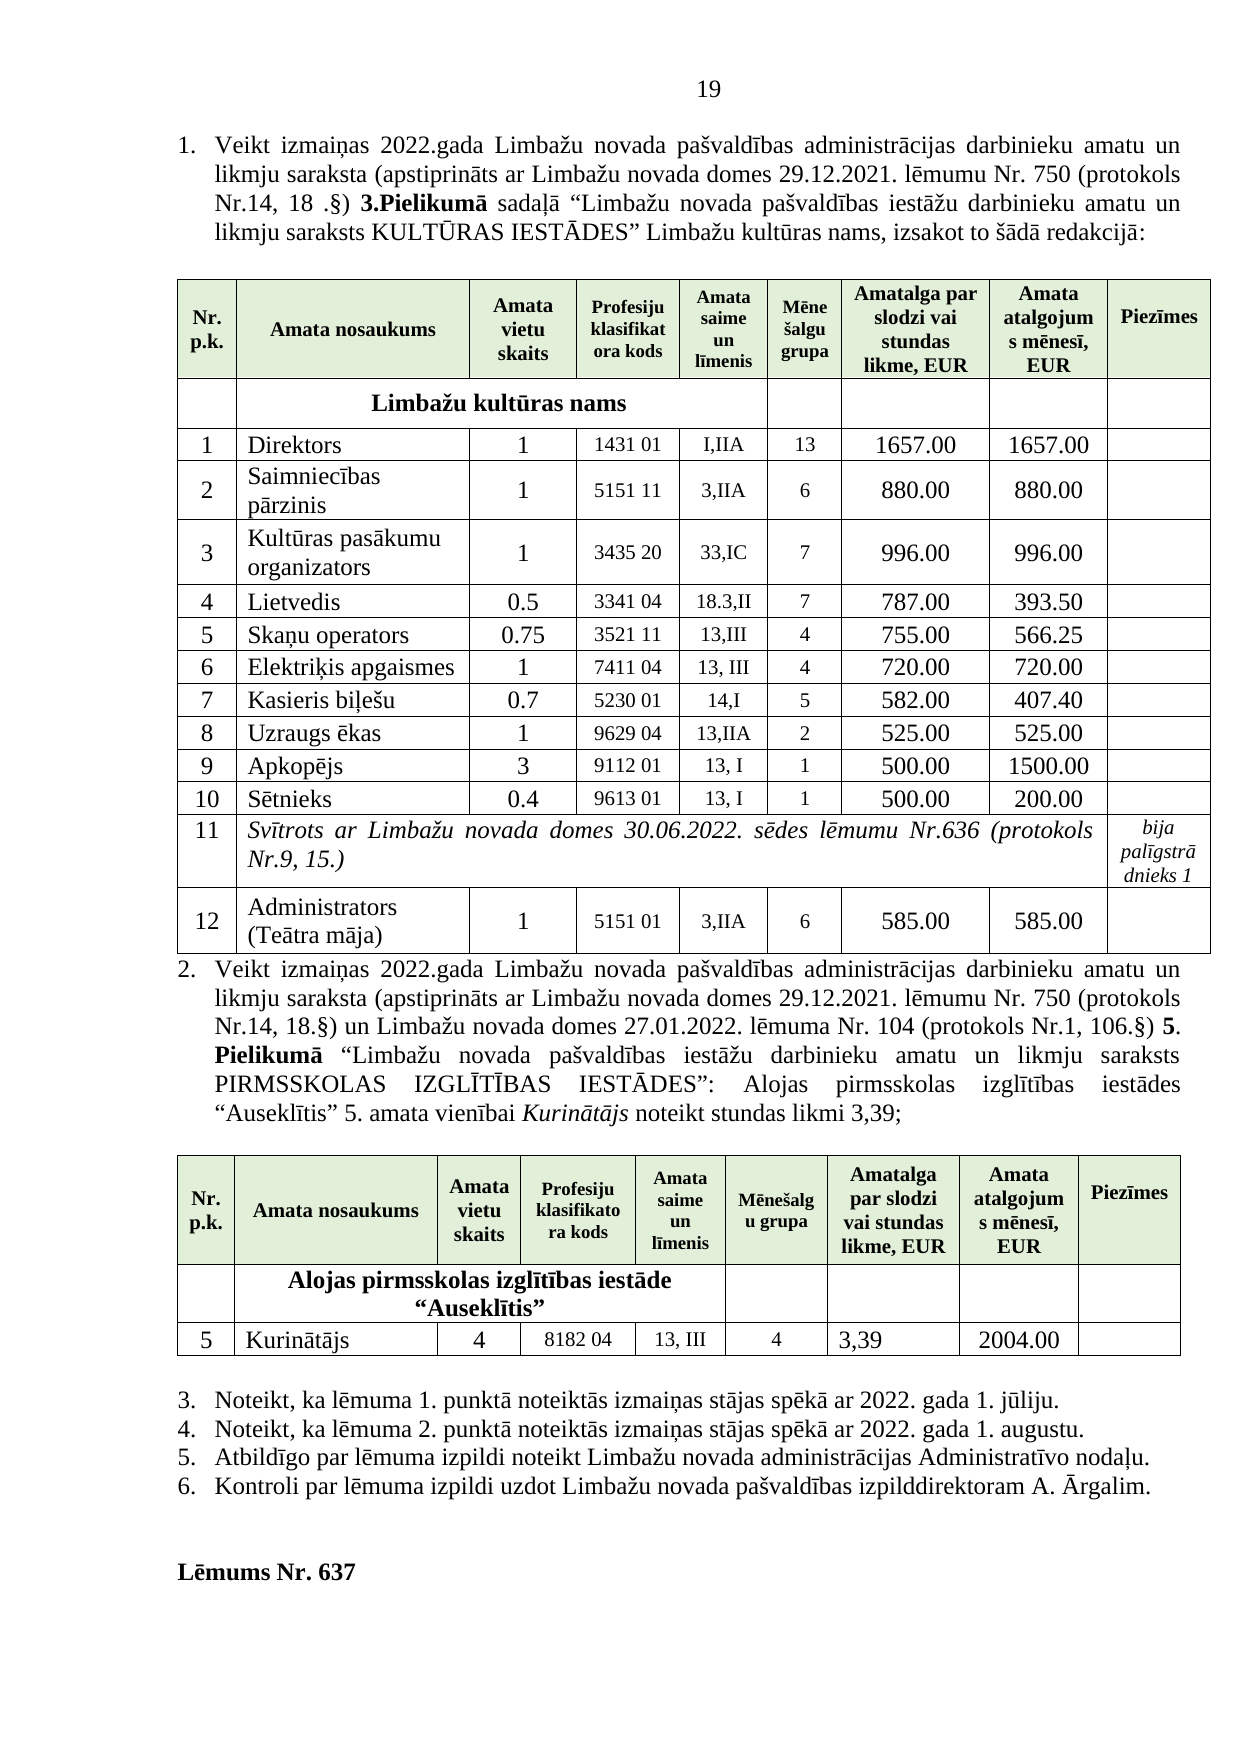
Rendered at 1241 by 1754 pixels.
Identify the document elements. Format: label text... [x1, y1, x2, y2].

table_cell 6 [768, 888, 841, 953]
table_cell 585.00 [990, 888, 1107, 953]
table_cell 720.00 [842, 651, 989, 683]
table_cell Administrators (Teātra māja) [237, 888, 469, 953]
table_cell [990, 379, 1107, 427]
table_cell [1108, 782, 1210, 814]
table_cell bija palīgstrādnieks 1 [1108, 815, 1210, 887]
table_cell 1657.00 [990, 429, 1107, 460]
table_cell 13, I [680, 782, 767, 814]
table_cell 0.5 [470, 585, 576, 617]
table_cell 996.00 [990, 520, 1107, 584]
table_cell [1079, 1265, 1180, 1322]
table_cell 1 [470, 717, 576, 748]
table_cell 0.7 [470, 684, 576, 716]
table_cell 1 [768, 750, 841, 781]
table_cell 996.00 [842, 520, 989, 584]
table_cell 5 [178, 618, 236, 650]
table_cell 1 [470, 461, 576, 519]
table_cell 5 [768, 684, 841, 716]
table_header Mēnešalgu grupa [768, 280, 841, 377]
table_cell 8182 04 [521, 1323, 635, 1355]
table_header Piezīmes [1079, 1156, 1180, 1264]
table_header Amatalga par slodzi vai stundas likme, EUR [842, 280, 989, 377]
table_cell 7 [768, 585, 841, 617]
table_cell 5230 01 [577, 684, 679, 716]
table_cell 525.00 [990, 717, 1107, 748]
table_cell [1108, 585, 1210, 617]
table_header Nr. p.k. [178, 280, 236, 377]
table_cell 13,IIA [680, 717, 767, 748]
table_cell 12 [178, 888, 236, 953]
table_header Amata atalgojums mēnesī, EUR [990, 280, 1107, 377]
table_cell 2 [768, 717, 841, 748]
table_cell 1 [470, 888, 576, 953]
table_cell 9 [178, 750, 236, 781]
table_cell 525.00 [842, 717, 989, 748]
table_cell [1108, 379, 1210, 427]
table_header Profesiju klasifikatora kods [577, 280, 679, 377]
table_cell [1108, 651, 1210, 683]
table_cell 880.00 [990, 461, 1107, 519]
table_cell 4 [726, 1323, 827, 1355]
table_cell 10 [178, 782, 236, 814]
table_cell [1108, 717, 1210, 748]
table_cell 582.00 [842, 684, 989, 716]
table_cell 566.25 [990, 618, 1107, 650]
table_cell 13, III [680, 651, 767, 683]
table_cell 1431 01 [577, 429, 679, 460]
table_header Amata vietu skaits [470, 280, 576, 377]
table_cell Saimniecības pārzinis [237, 461, 469, 519]
table_cell [178, 379, 236, 427]
table_cell Elektriķis apgaismes [237, 651, 469, 683]
table_cell 3,39 [828, 1323, 959, 1355]
table_cell 7411 04 [577, 651, 679, 683]
table_cell 2004.00 [960, 1323, 1078, 1355]
table_cell 18.3,II [680, 585, 767, 617]
table_cell 6 [768, 461, 841, 519]
table_cell 13, III [636, 1323, 725, 1355]
table_cell I,IIA [680, 429, 767, 460]
table_cell 5151 01 [577, 888, 679, 953]
text Lēmums Nr. 637 [177, 1557, 1181, 1586]
table_cell 1 [470, 429, 576, 460]
table_header Mēnešalgu grupa [726, 1156, 827, 1264]
table_cell Alojas pirmsskolas izglītības iestāde “Auseklītis” [235, 1265, 725, 1322]
table_cell Direktors [237, 429, 469, 460]
table_cell 9613 01 [577, 782, 679, 814]
table_cell 4 [768, 618, 841, 650]
list Kontroli par lēmuma izpildi uzdot Limbažu novada pašvaldības izpilddirektoram A. Ārgalim. [177, 1471, 1181, 1500]
table_cell [768, 379, 841, 427]
table_cell [1108, 618, 1210, 650]
table_cell 1 [768, 782, 841, 814]
table_cell [1108, 684, 1210, 716]
table_cell 5 [178, 1323, 234, 1355]
table_cell 33,IC [680, 520, 767, 584]
table_cell Apkopējs [237, 750, 469, 781]
table_cell 7 [768, 520, 841, 584]
table_cell 13 [768, 429, 841, 460]
table_header Amata vietu skaits [438, 1156, 520, 1264]
table_cell 200.00 [990, 782, 1107, 814]
table_cell 755.00 [842, 618, 989, 650]
table_cell 3341 04 [577, 585, 679, 617]
table_cell 13,III [680, 618, 767, 650]
table_cell 407.40 [990, 684, 1107, 716]
table_cell [1079, 1323, 1180, 1355]
table_cell [1108, 520, 1210, 584]
table_cell 3521 11 [577, 618, 679, 650]
table_cell 11 [178, 815, 236, 887]
table_cell 1500.00 [990, 750, 1107, 781]
table_cell 7 [178, 684, 236, 716]
table_cell 3,IIA [680, 888, 767, 953]
table_cell [726, 1265, 827, 1322]
table_cell 4 [178, 585, 236, 617]
table_cell 1 [178, 429, 236, 460]
table_header Piezīmes [1108, 280, 1210, 377]
table_cell Svītrots ar Limbažu novada domes 30.06.2022. sēdes lēmumu Nr.636 (protokols Nr.9, 15.) [237, 815, 1107, 887]
table_cell 6 [178, 651, 236, 683]
list Noteikt, ka lēmuma 1. punktā noteiktās izmaiņas stājas spēkā ar 2022. gada 1. jūliju. [177, 1385, 1181, 1414]
table_cell 4 [438, 1323, 520, 1355]
table_cell Sētnieks [237, 782, 469, 814]
table_cell 4 [768, 651, 841, 683]
list Veikt izmaiņas 2022.gada Limbažu novada pašvaldības administrācijas darbinieku amatu un likmju saraksta (apstiprināts ar Limbažu novada domes 29.12.2021. lēmumu Nr. 750 (protokols Nr.14, 18 .§) 3.Pielikumā sadaļā “Limbažu novada pašvaldības iestāžu darbinieku amatu un likmju saraksts KULTŪRAS IESTĀDES” Limbažu kultūras nams, izsakot to šādā redakcijā: [177, 131, 1181, 246]
table_cell 3,IIA [680, 461, 767, 519]
table_cell 393.50 [990, 585, 1107, 617]
table_cell 880.00 [842, 461, 989, 519]
list Veikt izmaiņas 2022.gada Limbažu novada pašvaldības administrācijas darbinieku amatu un likmju saraksta (apstiprināts ar Limbažu novada domes 29.12.2021. lēmumu Nr. 750 (protokols Nr.14, 18.§) un Limbažu novada domes 27.01.2022. lēmuma Nr. 104 (protokols Nr.1, 106.§) 5. Pielikumā “Limbažu novada pašvaldības iestāžu darbinieku amatu un likmju saraksts PIRMSSKOLAS IZGLĪTĪBAS IESTĀDES”: Alojas pirmsskolas izglītības iestādes “Auseklītis” 5. amata vienībai Kurinātājs noteikt stundas likmi 3,39; [177, 954, 1181, 1126]
table_cell 787.00 [842, 585, 989, 617]
list Noteikt, ka lēmuma 2. punktā noteiktās izmaiņas stājas spēkā ar 2022. gada 1. augustu. [177, 1414, 1181, 1442]
table_cell Lietvedis [237, 585, 469, 617]
table_cell 0.75 [470, 618, 576, 650]
table_cell 0.4 [470, 782, 576, 814]
table_cell [178, 1265, 234, 1322]
table_cell [1108, 750, 1210, 781]
table_cell Kurinātājs [235, 1323, 437, 1355]
table_cell [1108, 461, 1210, 519]
table_cell [1108, 429, 1210, 460]
table_cell 3435 20 [577, 520, 679, 584]
table_cell 500.00 [842, 782, 989, 814]
table_header Nr. p.k. [178, 1156, 234, 1264]
table_cell 3 [178, 520, 236, 584]
table_header Amata saime un līmenis [636, 1156, 725, 1264]
table_header Amata nosaukums [237, 280, 469, 377]
table_cell Skaņu operators [237, 618, 469, 650]
table_cell Kasieris biļešu [237, 684, 469, 716]
list Atbildīgo par lēmuma izpildi noteikt Limbažu novada administrācijas Administratīvo nodaļu. [177, 1442, 1181, 1471]
table_cell 9112 01 [577, 750, 679, 781]
table_cell 720.00 [990, 651, 1107, 683]
table_cell [1108, 888, 1210, 953]
table_cell 8 [178, 717, 236, 748]
table_cell [828, 1265, 959, 1322]
table_header Amata saime un līmenis [680, 280, 767, 377]
table_cell [960, 1265, 1078, 1322]
table_cell 5151 11 [577, 461, 679, 519]
table_header Amata nosaukums [235, 1156, 437, 1264]
table_cell 13, I [680, 750, 767, 781]
table_cell 2 [178, 461, 236, 519]
table_cell Uzraugs ēkas [237, 717, 469, 748]
table_header Amata atalgojums mēnesī, EUR [960, 1156, 1078, 1264]
table_cell 9629 04 [577, 717, 679, 748]
table_cell 500.00 [842, 750, 989, 781]
table_header Profesiju klasifikatora kods [521, 1156, 635, 1264]
table_cell Kultūras pasākumu organizators [237, 520, 469, 584]
table_cell [842, 379, 989, 427]
table_cell Limbažu kultūras nams [237, 379, 767, 427]
table_cell 1 [470, 651, 576, 683]
table_cell 1657.00 [842, 429, 989, 460]
table_cell 1 [470, 520, 576, 584]
table_header Amatalga par slodzi vai stundas likme, EUR [828, 1156, 959, 1264]
table_cell 585.00 [842, 888, 989, 953]
table_cell 3 [470, 750, 576, 781]
table_cell 14,I [680, 684, 767, 716]
